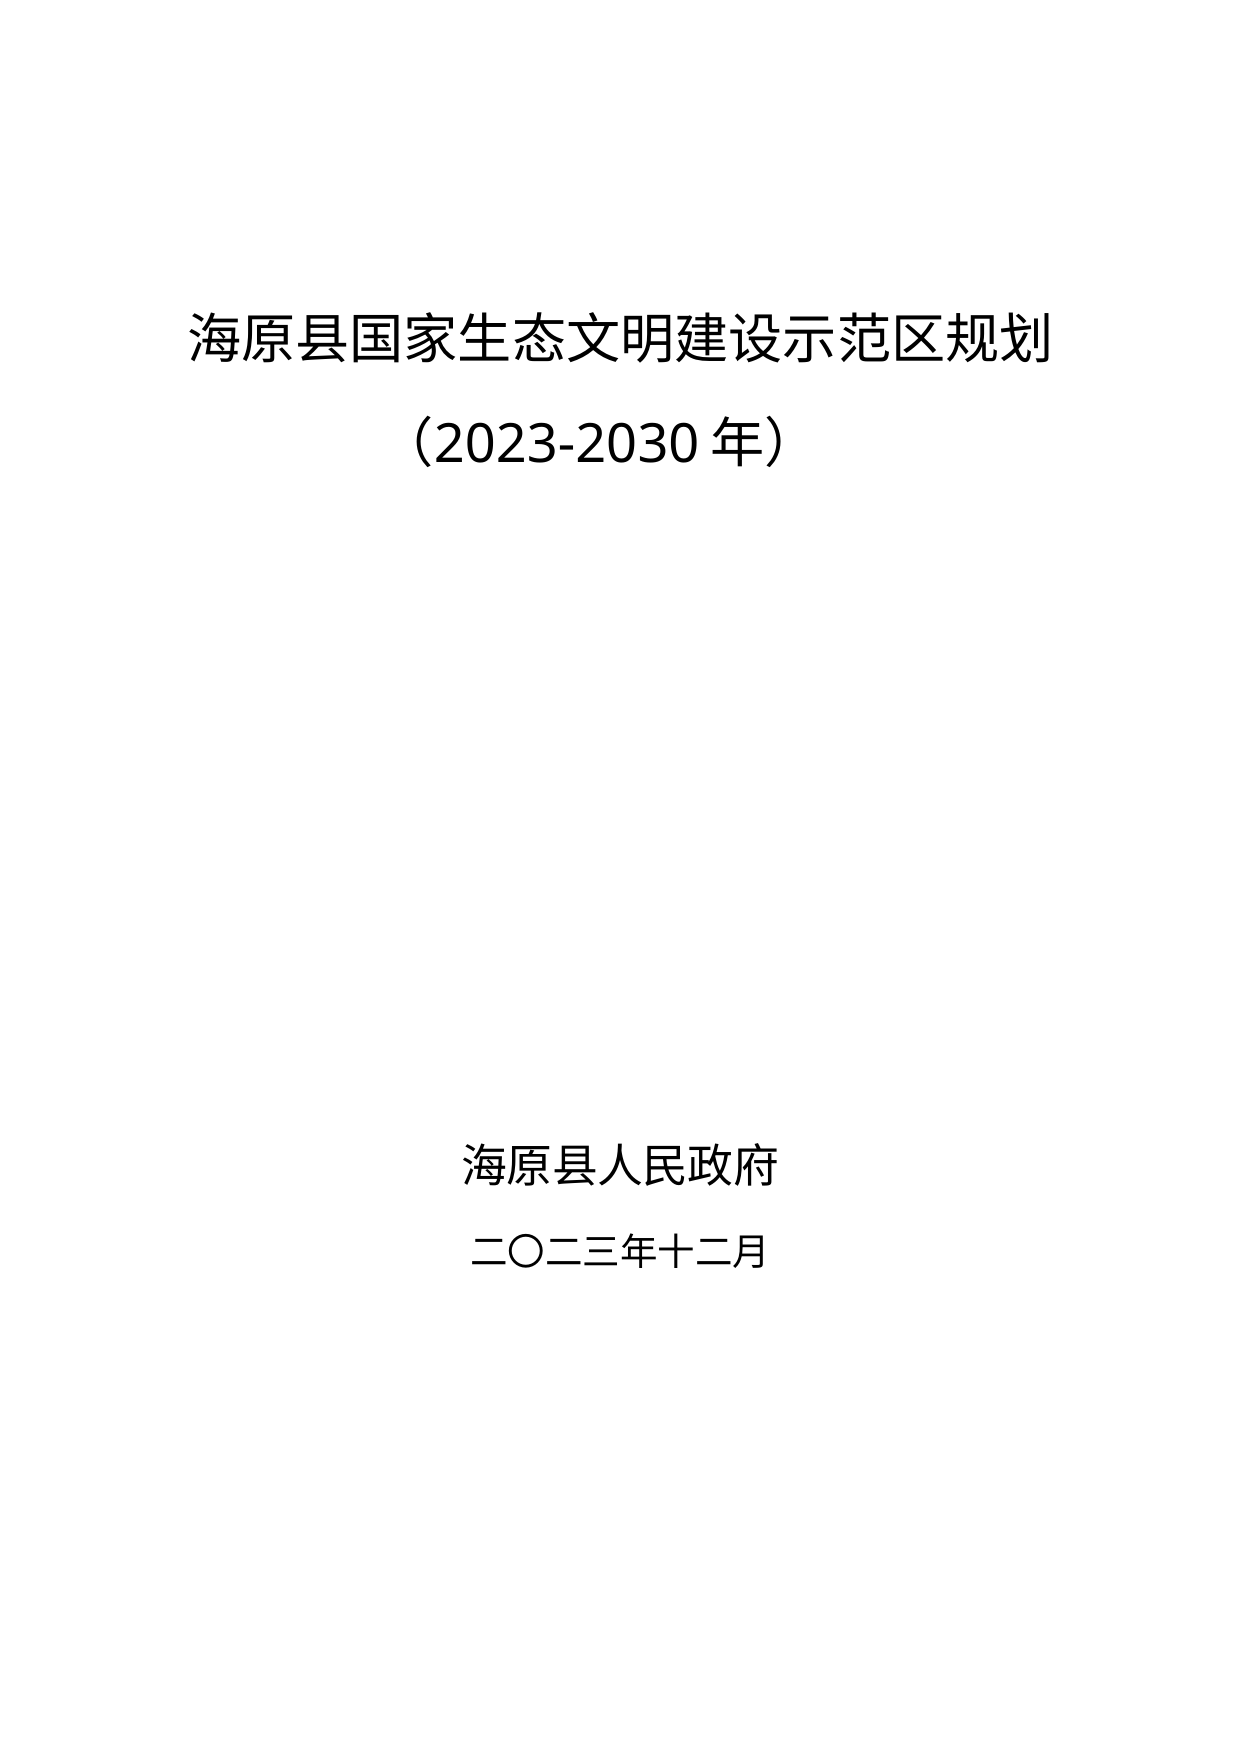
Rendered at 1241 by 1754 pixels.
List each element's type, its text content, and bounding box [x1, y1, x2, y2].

text 海原县人民政府 [177, 1116, 1063, 1199]
text （2023-2030年） [177, 379, 1063, 483]
text 海原县国家生态文明建设示范区规划 [177, 275, 1063, 379]
text 二〇二三年十二月 [177, 1199, 1063, 1282]
